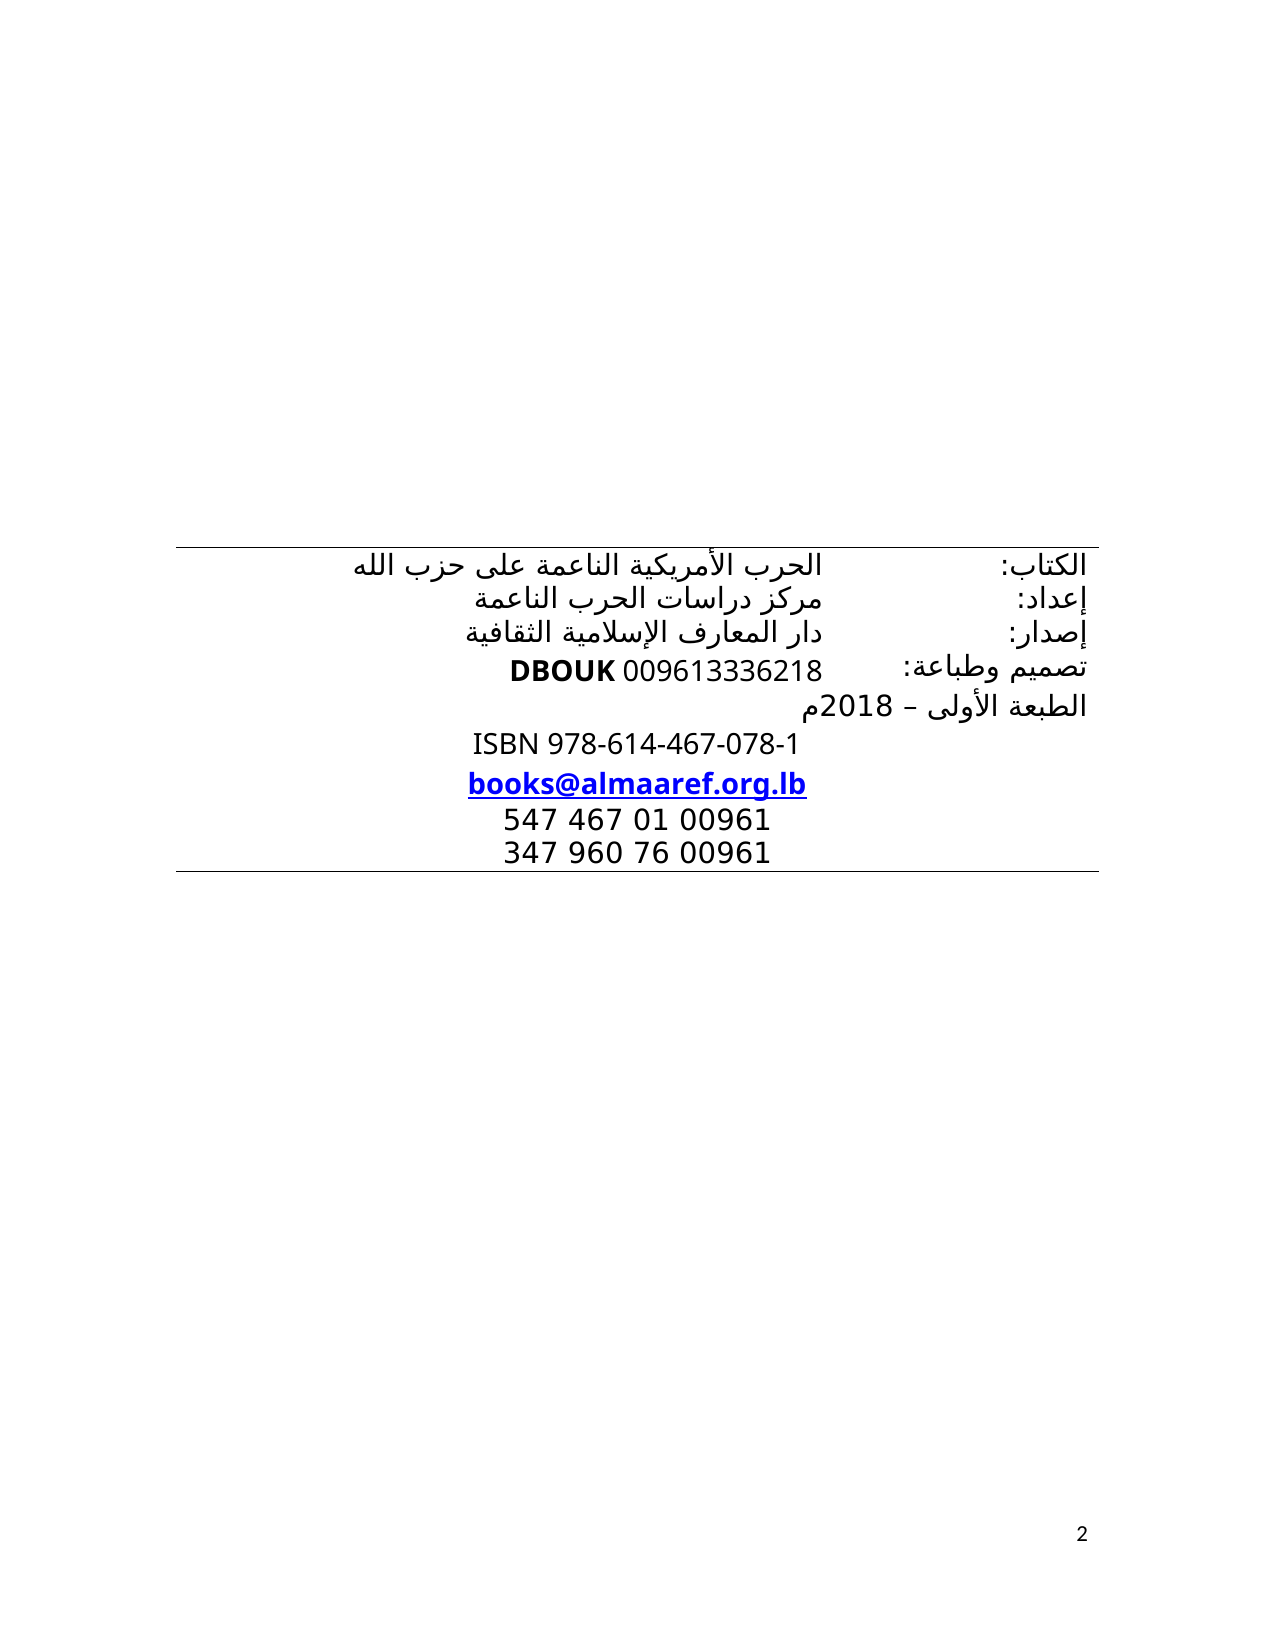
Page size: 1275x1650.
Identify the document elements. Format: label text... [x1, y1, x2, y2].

table_cell إصدار: [834, 616, 1099, 650]
table_cell دار المعارف الإسلامية الثقافية [176, 616, 834, 650]
table_cell تصميم وطباعة: [834, 650, 1099, 689]
table_header الحرب الأمريكية الناعمة على حزب الله [176, 548, 834, 582]
table_header الكتاب: [834, 548, 1099, 582]
table_cell مركز دراسات الحرب الناعمة [176, 582, 834, 616]
table_cell إعداد: [834, 582, 1099, 616]
table_cell الطبعة الأولى – 2018م [176, 690, 1099, 723]
table_cell ISBN 978-614-467-078-1 [176, 724, 1099, 763]
table_cell books@almaaref.org.lb 00961 01 467 547 00961 76 960 347 [176, 763, 1099, 871]
table_cell DBOUK 009613336218 [176, 650, 834, 689]
